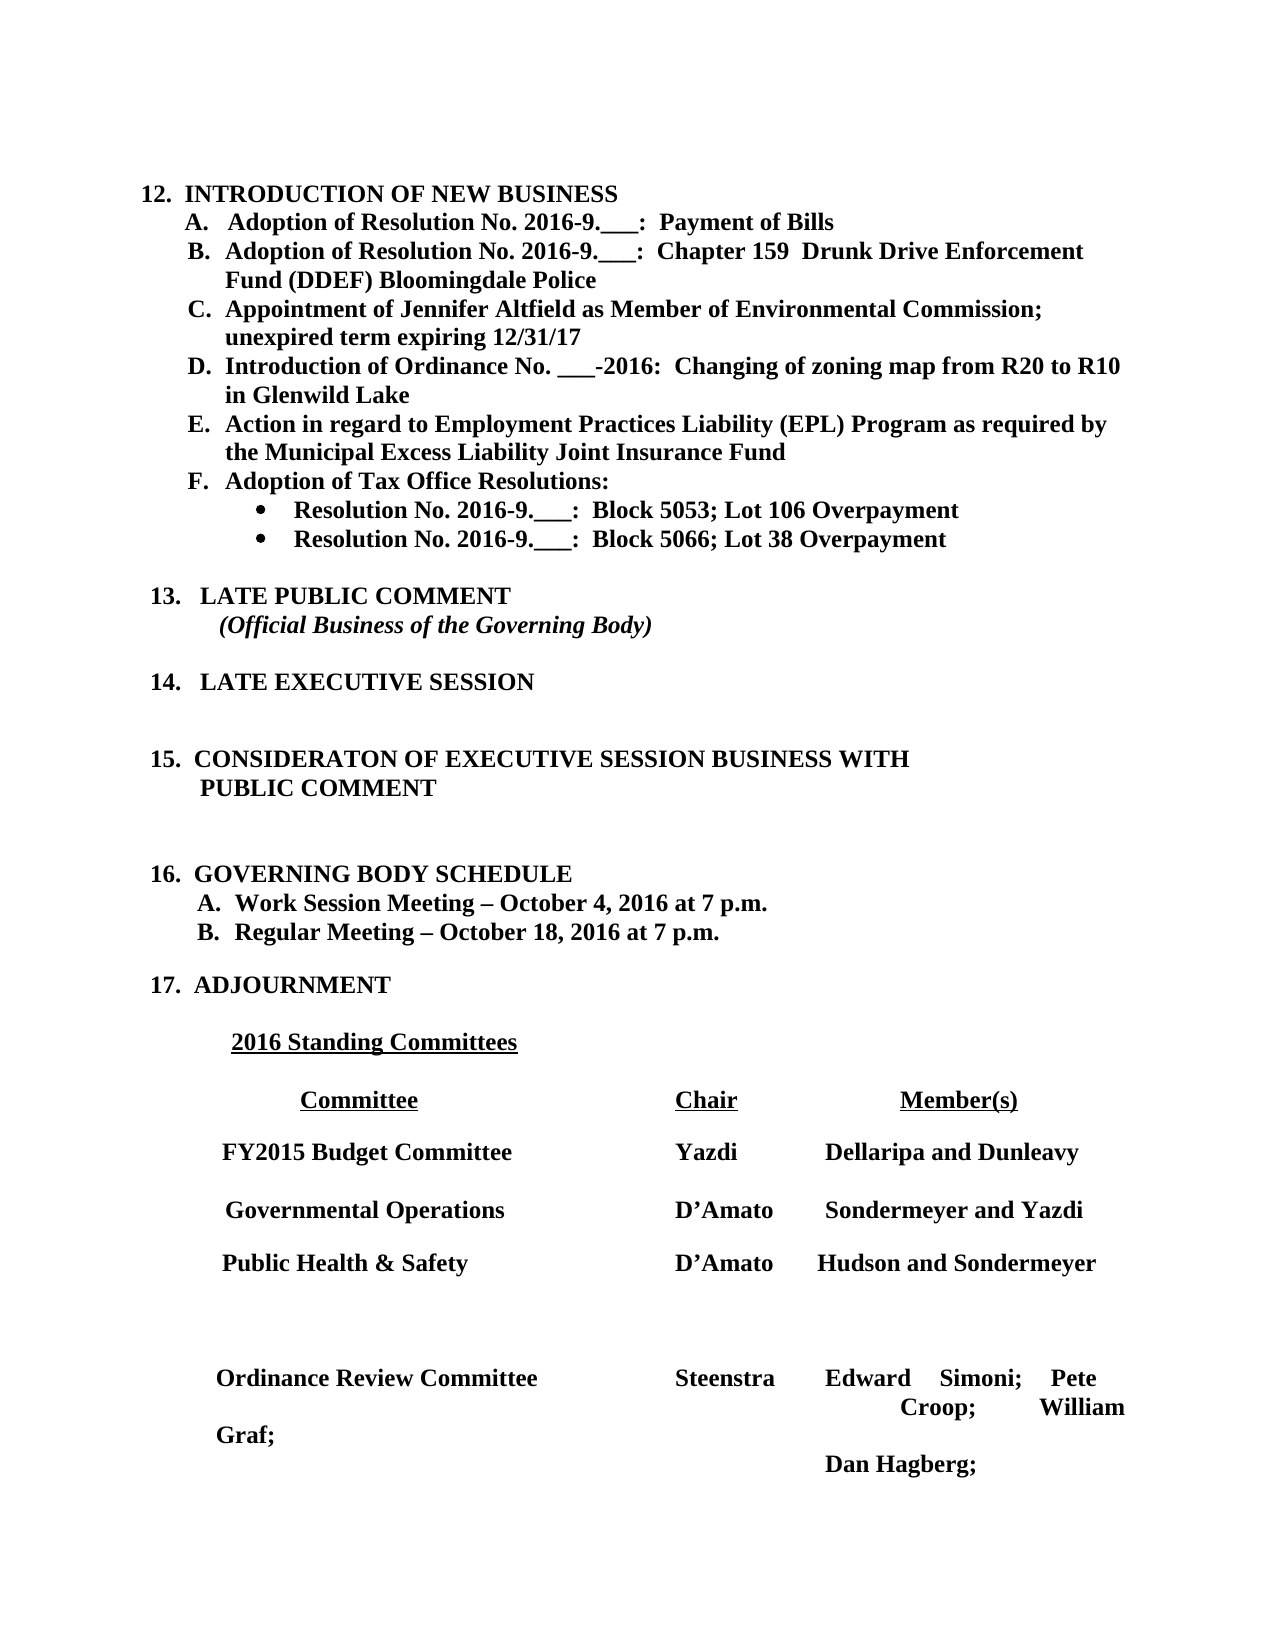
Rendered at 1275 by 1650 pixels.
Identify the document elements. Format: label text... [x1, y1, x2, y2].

list Appointment of Jennifer Altfield as Member of Environmental Commission; unexpired term expiring 12/31/17 [187, 294, 1125, 351]
text PUBLIC COMMENT [150, 773, 1125, 802]
text Governmental Operations D’Amato Sondermeyer and Yazdi [187, 1195, 1125, 1224]
text Dan Hagberg; [187, 1449, 1125, 1478]
text 12. INTRODUCTION OF NEW BUSINESS [141, 179, 1125, 207]
list Introduction of Ordinance No. ___-2016: Changing of zoning map from R20 to R10 in Glenwild Lake [187, 351, 1125, 409]
list Action in regard to Employment Practices Liability (EPL) Program as required by the Municipal Excess Liability Joint Insurance Fund [187, 409, 1125, 466]
text 14. LATE EXECUTIVE SESSION [150, 667, 1125, 696]
list Adoption of Tax Office Resolutions: [187, 466, 1125, 495]
text 2016 Standing Committees [206, 1027, 1125, 1056]
text (Official Business of the Governing Body) [206, 610, 1125, 639]
list Work Session Meeting – October 4, 2016 at 7 p.m. [197, 888, 1125, 917]
text Public Health & Safety D’Amato Hudson and Sondermeyer [187, 1248, 1125, 1277]
text 17. ADJOURNMENT [150, 970, 1125, 998]
text 16. GOVERNING BODY SCHEDULE [150, 859, 1125, 888]
list Regular Meeting – October 18, 2016 at 7 p.m. [197, 917, 1125, 946]
text 15. CONSIDERATON OF EXECUTIVE SESSION BUSINESS WITH [150, 744, 1125, 773]
list Resolution No. 2016-9.___: Block 5053; Lot 106 Overpayment [256, 495, 1125, 524]
text A. Adoption of Resolution No. 2016-9.___: Payment of Bills [141, 207, 1125, 236]
text 13. LATE PUBLIC COMMENT [150, 581, 1125, 610]
text FY2015 Budget Committee Yazdi Dellaripa and Dunleavy [187, 1137, 1125, 1166]
list Adoption of Resolution No. 2016-9.___: Chapter 159 Drunk Drive Enforcement Fund (DDEF) Bloomingdale Police [187, 236, 1125, 294]
text Committee Chair Member(s) [206, 1085, 1125, 1113]
text Ordinance Review Committee Steenstra Edward Simoni; Pete Croop; William Graf; [187, 1363, 1125, 1449]
list Resolution No. 2016-9.___: Block 5066; Lot 38 Overpayment [256, 524, 1125, 552]
